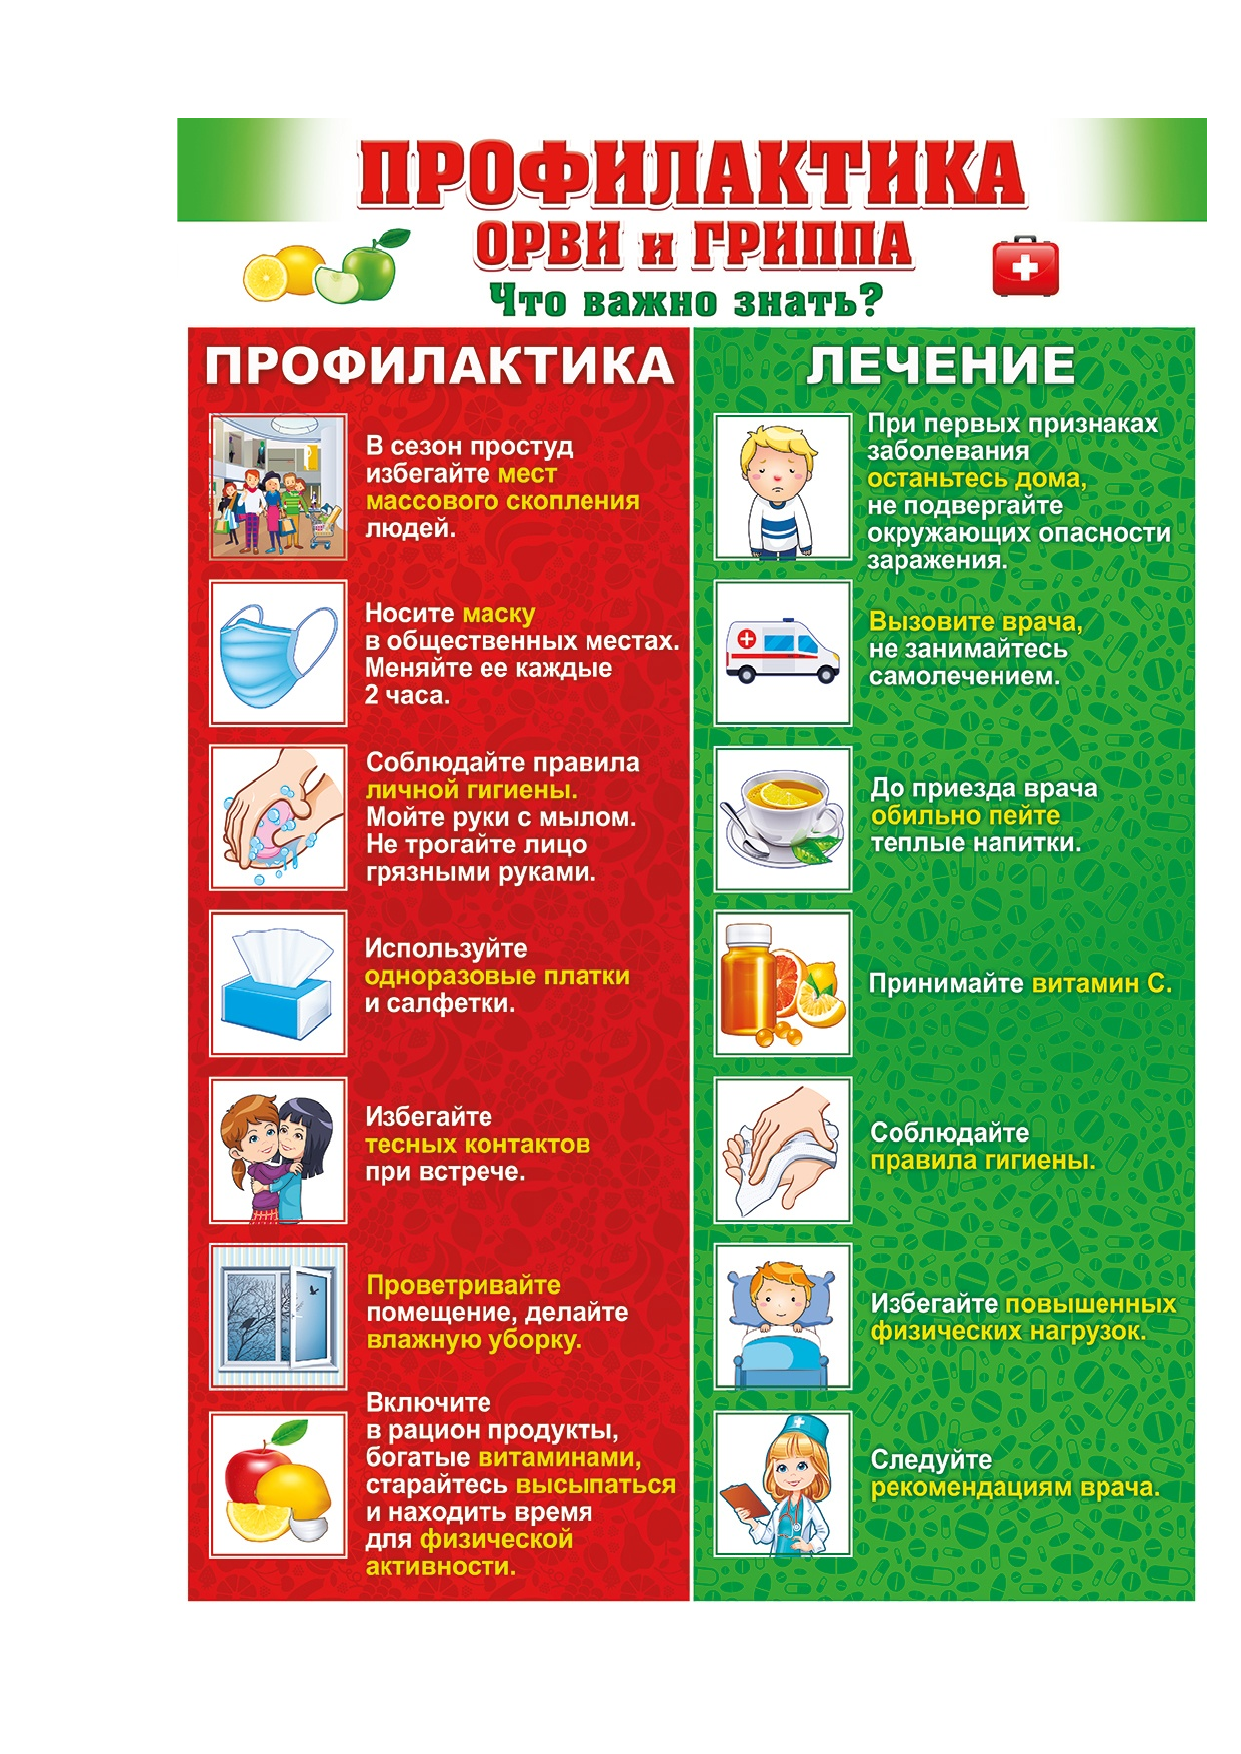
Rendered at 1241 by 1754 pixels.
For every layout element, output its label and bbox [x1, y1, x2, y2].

picture [177, 118, 1207, 1615]
